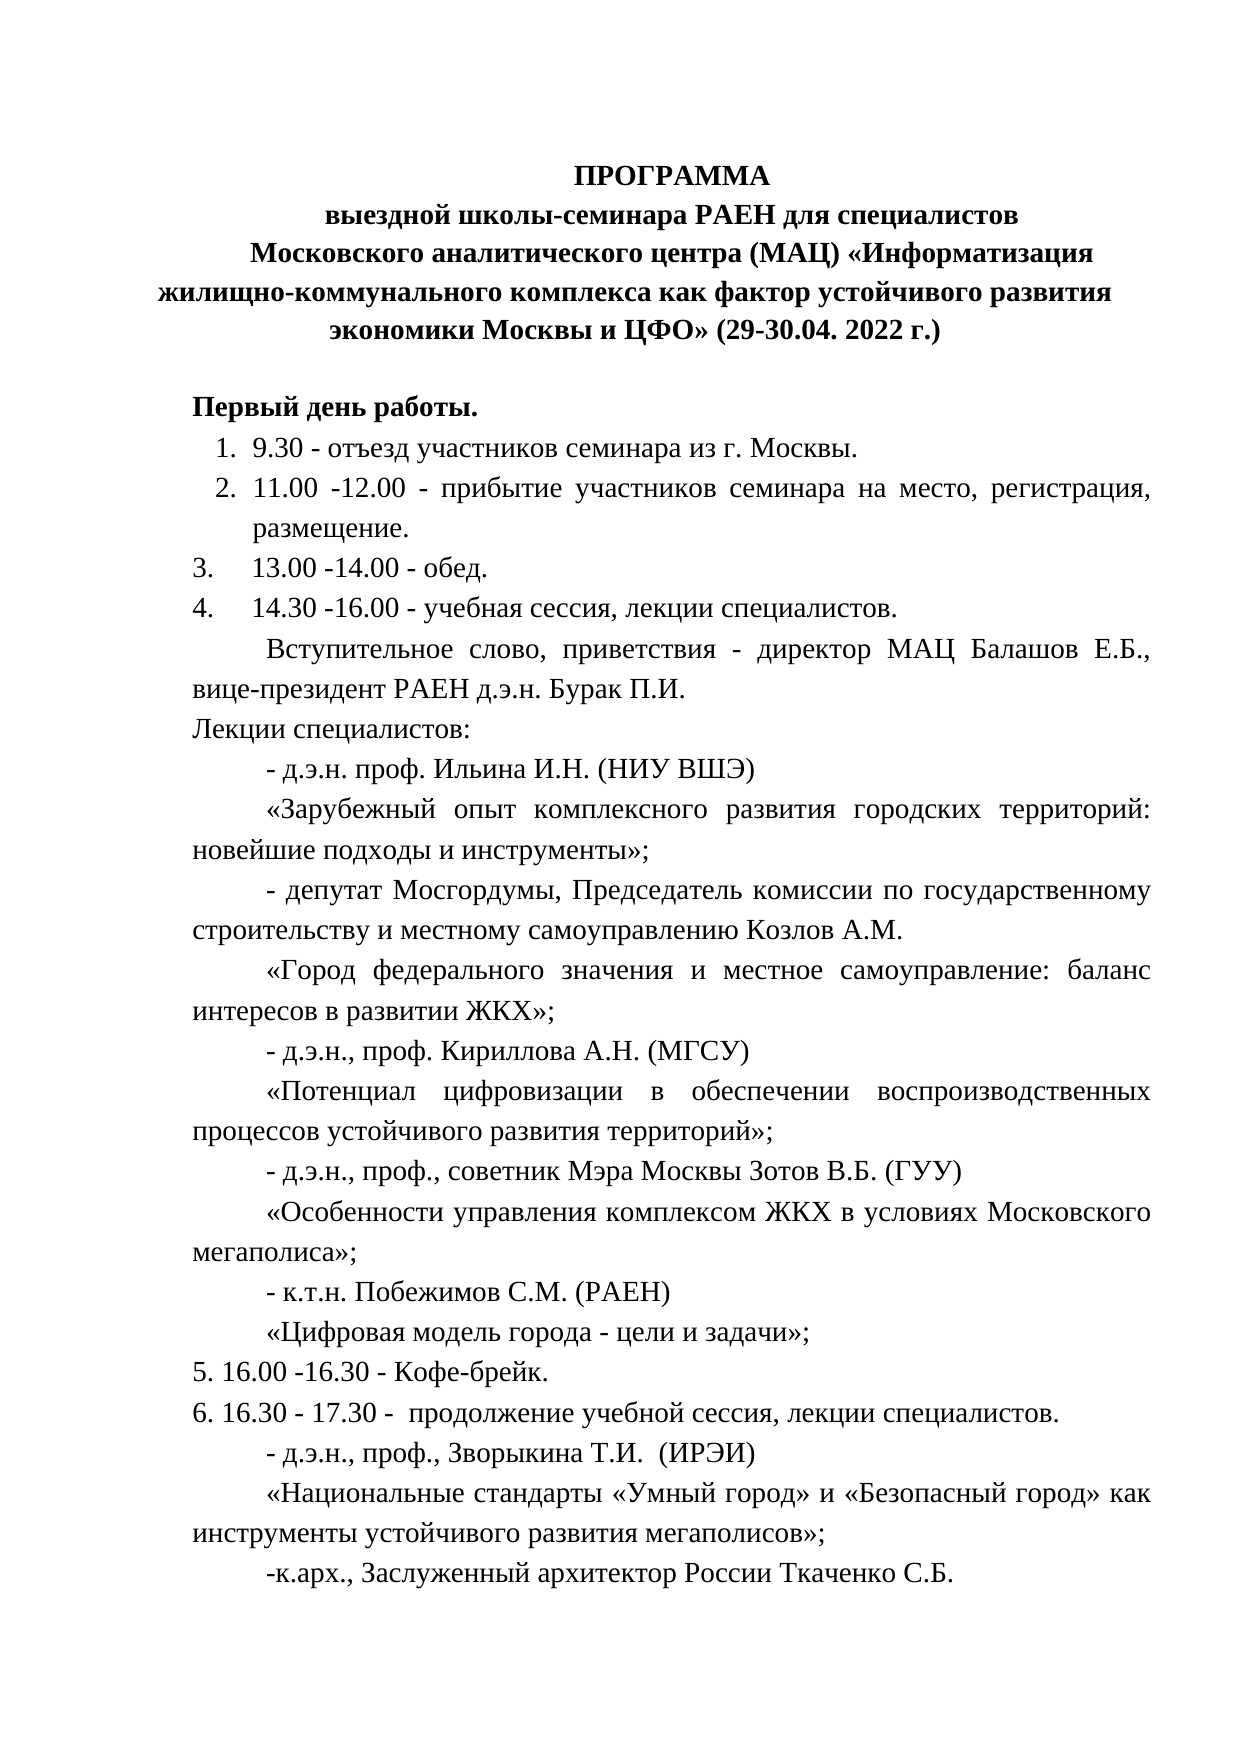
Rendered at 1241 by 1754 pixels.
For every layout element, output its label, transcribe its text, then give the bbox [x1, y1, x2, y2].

list - д.э.н., проф., советник Мэра Москвы Зотов В.Б. (ГУУ) [192, 1153, 1152, 1187]
text выездной школы-семинара РАЕН для специалистов [118, 197, 1152, 230]
list - д.э.н., проф., Зворыкина Т.И. (ИРЭИ) [192, 1435, 1152, 1468]
list - к.т.н. Побежимов С.М. (РАЕН) [192, 1274, 1152, 1308]
text Первый день работы. [118, 389, 1152, 423]
list 6. 16.30 - 17.30 - продолжение учебной сессия, лекции специалистов. [192, 1395, 1152, 1428]
list 13.00 -14.00 - обед. [192, 550, 1152, 584]
list 14.30 -16.00 - учебная сессия, лекции специалистов. [192, 591, 1152, 624]
list «Особенности управления комплексом ЖКХ в условиях Московского мегаполиса»; [192, 1194, 1152, 1267]
list - д.э.н., проф. Кириллова А.Н. (МГСУ) [192, 1033, 1152, 1066]
list - депутат Мосгордумы, Председатель комиссии по государственному строительству и местному самоуправлению Козлов А.М. [192, 872, 1152, 946]
list «Национальные стандарты «Умный город» и «Безопасный город» как инструменты устойчивого развития мегаполисов»; [192, 1475, 1152, 1549]
list «Потенциал цифровизации в обеспечении воспроизводственных процессов устойчивого развития территорий»; [192, 1073, 1152, 1147]
text Московского аналитического центра (МАЦ) «Информатизация жилищно-коммунального комплекса как фактор устойчивого развития экономики Москвы и ЦФО» (29-30.04. 2022 г.) [118, 235, 1152, 346]
list 9.30 - отъезд участников семинара из г. Москвы. [215, 430, 1152, 463]
list - д.э.н. проф. Ильина И.Н. (НИУ ВШЭ) [192, 751, 1152, 785]
list -к.арх., Заслуженный архитектор России Ткаченко С.Б. [192, 1556, 1152, 1589]
text Лекции специалистов: [192, 711, 1152, 745]
text ПРОГРАММА [118, 158, 1152, 192]
list 11.00 -12.00 - прибытие участников семинара на место, регистрация, размещение. [215, 470, 1152, 544]
list «Зарубежный опыт комплексного развития городских территорий: новейшие подходы и инструменты»; [192, 792, 1152, 865]
list «Цифровая модель города - цели и задачи»; [192, 1314, 1152, 1348]
list «Город федерального значения и местное самоуправление: баланс интересов в развитии ЖКХ»; [192, 952, 1152, 1026]
list Вступительное слово, приветствия - директор МАЦ Балашов Е.Б., вице-президент РАЕН д.э.н. Бурак П.И. [192, 631, 1152, 704]
text 5. 16.00 -16.30 - Кофе-брейк. [192, 1354, 1152, 1388]
